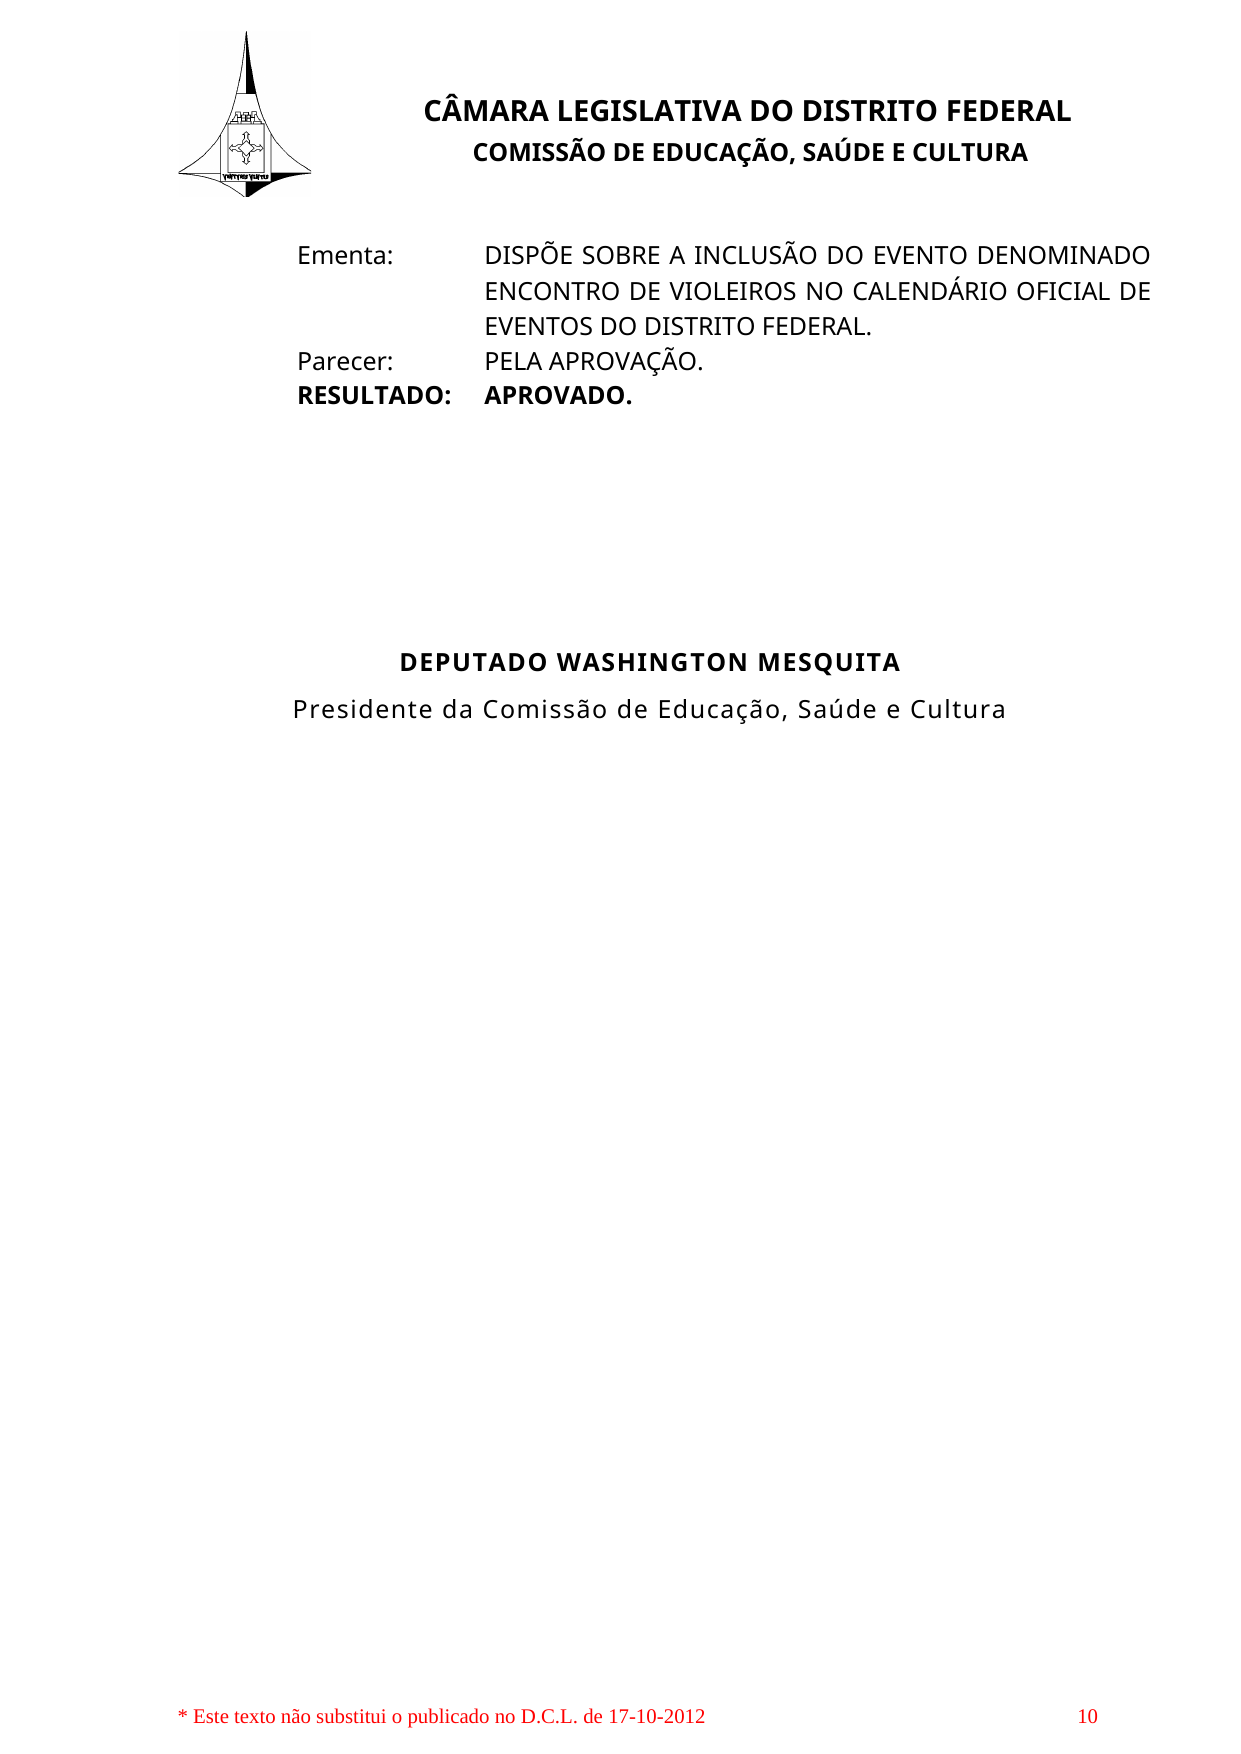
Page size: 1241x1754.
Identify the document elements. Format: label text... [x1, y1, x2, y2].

table_cell Parecer: [286, 343, 473, 378]
picture [176, 31, 311, 194]
table_cell PELA APROVAÇÃO. [473, 343, 1163, 378]
text DEPUTADO WASHINGTON MESQUITA [177, 645, 1122, 679]
table_cell RESULTADO: [286, 378, 473, 446]
text Presidente da Comissão de Educação, Saúde e Cultura [177, 691, 1122, 725]
table_cell Ementa: [286, 236, 473, 342]
table_cell APROVADO. [473, 378, 1163, 446]
table_cell DISPÕE SOBRE A INCLUSÃO DO EVENTO DENOMINADO ENCONTRO DE VIOLEIROS NO CALENDÁRIO OFICIAL DE EVENTOS DO DISTRITO FEDERAL. [473, 236, 1163, 342]
